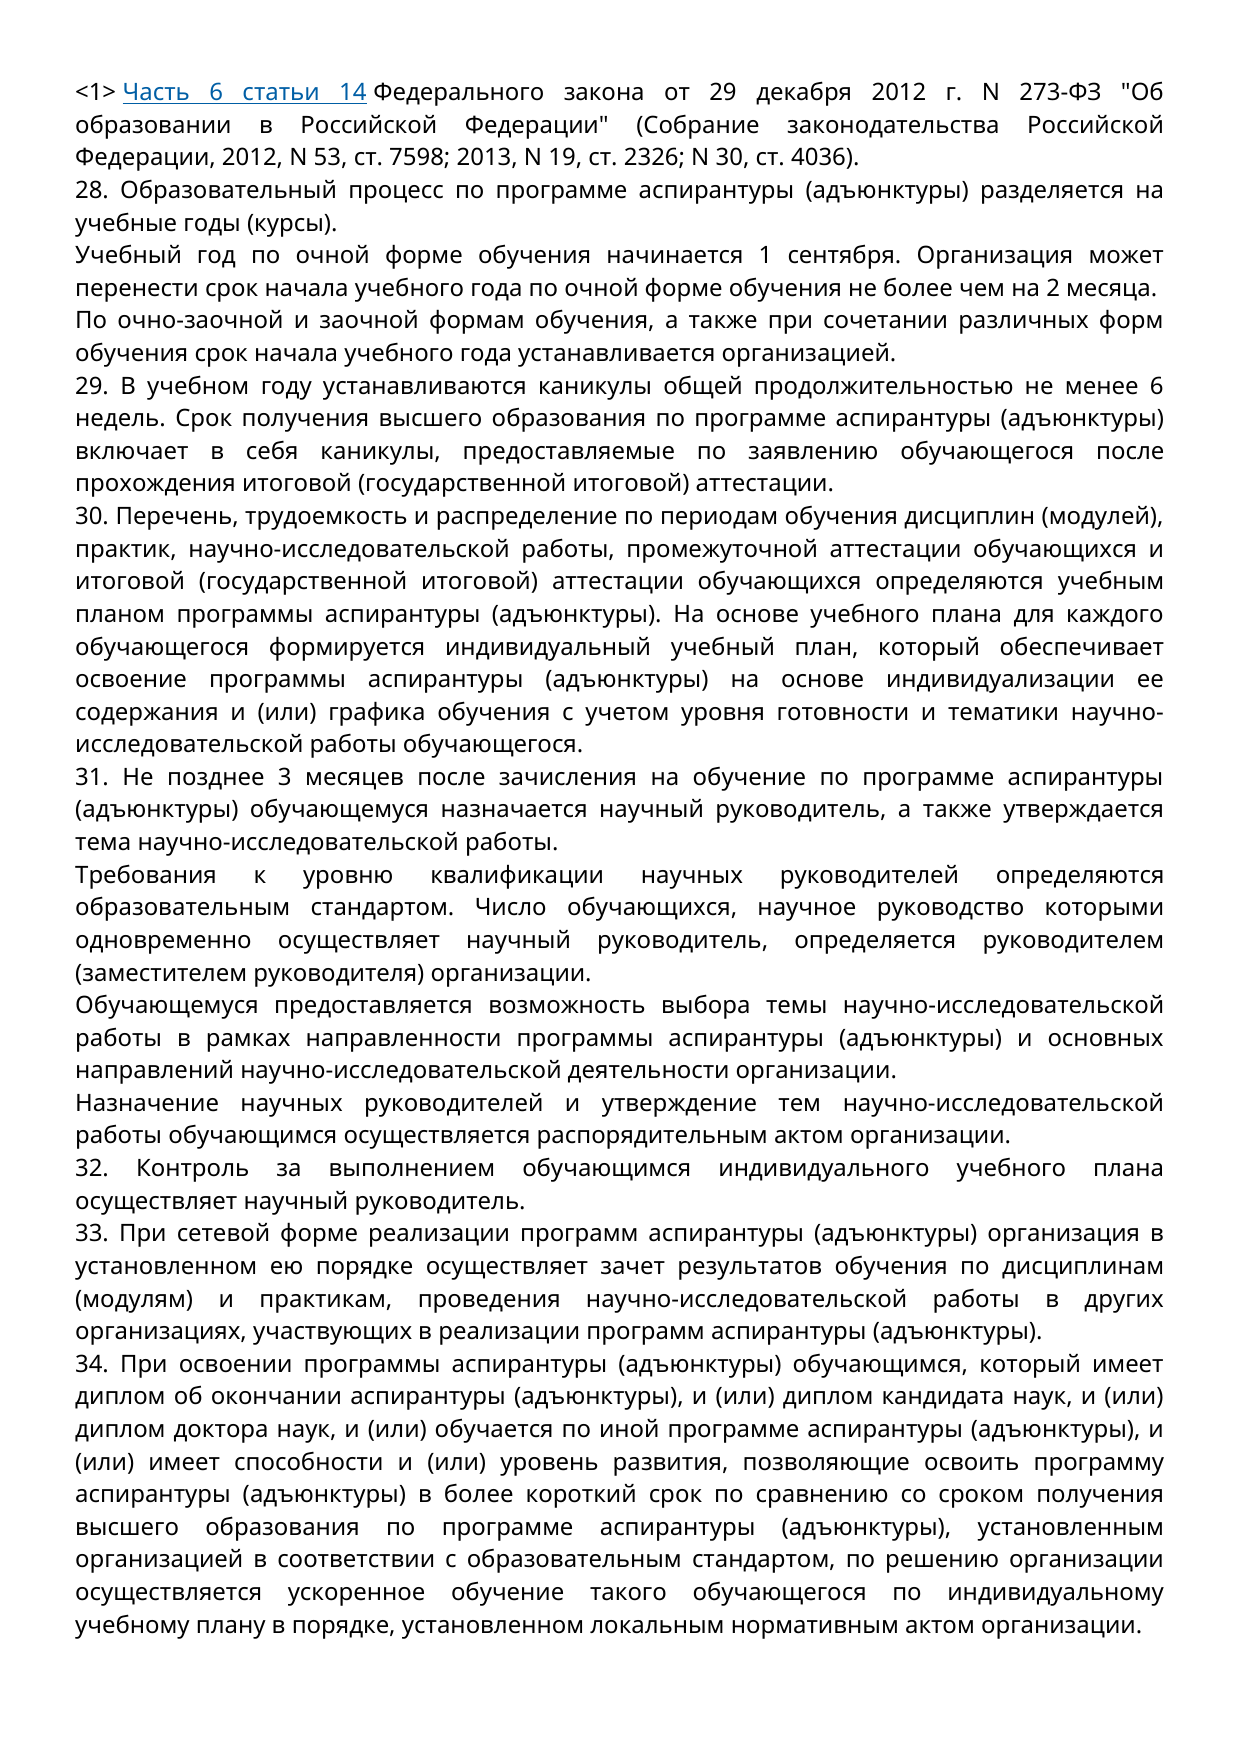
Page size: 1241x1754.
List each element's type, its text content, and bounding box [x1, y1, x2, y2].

text <1> Часть 6 статьи 14 Федерального закона от 29 декабря 2012 г. N 273-ФЗ "Об образовании в Российской Федерации" (Собрание законодательства Российской Федерации, 2012, N 53, ст. 7598; 2013, N 19, ст. 2326; N 30, ст. 4036). [75, 75, 1165, 173]
text Требования к уровню квалификации научных руководителей определяются образовательным стандартом. Число обучающихся, научное руководство которыми одновременно осуществляет научный руководитель, определяется руководителем (заместителем руководителя) организации. [75, 857, 1165, 988]
text 30. Перечень, трудоемкость и распределение по периодам обучения дисциплин (модулей), практик, научно-исследовательской работы, промежуточной аттестации обучающихся и итоговой (государственной итоговой) аттестации обучающихся определяются учебным планом программы аспирантуры (адъюнктуры). На основе учебного плана для каждого обучающегося формируется индивидуальный учебный план, который обеспечивает освоение программы аспирантуры (адъюнктуры) на основе индивидуализации ее содержания и (или) графика обучения с учетом уровня готовности и тематики научно-исследовательской работы обучающегося. [75, 499, 1165, 760]
text Учебный год по очной форме обучения начинается 1 сентября. Организация может перенести срок начала учебного года по очной форме обучения не более чем на 2 месяца. [75, 238, 1165, 303]
text 34. При освоении программы аспирантуры (адъюнктуры) обучающимся, который имеет диплом об окончании аспирантуры (адъюнктуры), и (или) диплом кандидата наук, и (или) диплом доктора наук, и (или) обучается по иной программе аспирантуры (адъюнктуры), и (или) имеет способности и (или) уровень развития, позволяющие освоить программу аспирантуры (адъюнктуры) в более короткий срок по сравнению со сроком получения высшего образования по программе аспирантуры (адъюнктуры), установленным организацией в соответствии с образовательным стандартом, по решению организации осуществляется ускоренное обучение такого обучающегося по индивидуальному учебному плану в порядке, установленном локальным нормативным актом организации. [75, 1347, 1165, 1640]
text 33. При сетевой форме реализации программ аспирантуры (адъюнктуры) организация в установленном ею порядке осуществляет зачет результатов обучения по дисциплинам (модулям) и практикам, проведения научно-исследовательской работы в других организациях, участвующих в реализации программ аспирантуры (адъюнктуры). [75, 1216, 1165, 1347]
text Обучающемуся предоставляется возможность выбора темы научно-исследовательской работы в рамках направленности программы аспирантуры (адъюнктуры) и основных направлений научно-исследовательской деятельности организации. [75, 988, 1165, 1086]
text По очно-заочной и заочной формам обучения, а также при сочетании различных форм обучения срок начала учебного года устанавливается организацией. [75, 303, 1165, 368]
text 32. Контроль за выполнением обучающимся индивидуального учебного плана осуществляет научный руководитель. [75, 1151, 1165, 1216]
text Назначение научных руководителей и утверждение тем научно-исследовательской работы обучающимся осуществляется распорядительным актом организации. [75, 1086, 1165, 1151]
text 31. Не позднее 3 месяцев после зачисления на обучение по программе аспирантуры (адъюнктуры) обучающемуся назначается научный руководитель, а также утверждается тема научно-исследовательской работы. [75, 760, 1165, 857]
text 29. В учебном году устанавливаются каникулы общей продолжительностью не менее 6 недель. Срок получения высшего образования по программе аспирантуры (адъюнктуры) включает в себя каникулы, предоставляемые по заявлению обучающегося после прохождения итоговой (государственной итоговой) аттестации. [75, 368, 1165, 499]
text 28. Образовательный процесс по программе аспирантуры (адъюнктуры) разделяется на учебные годы (курсы). [75, 173, 1165, 238]
